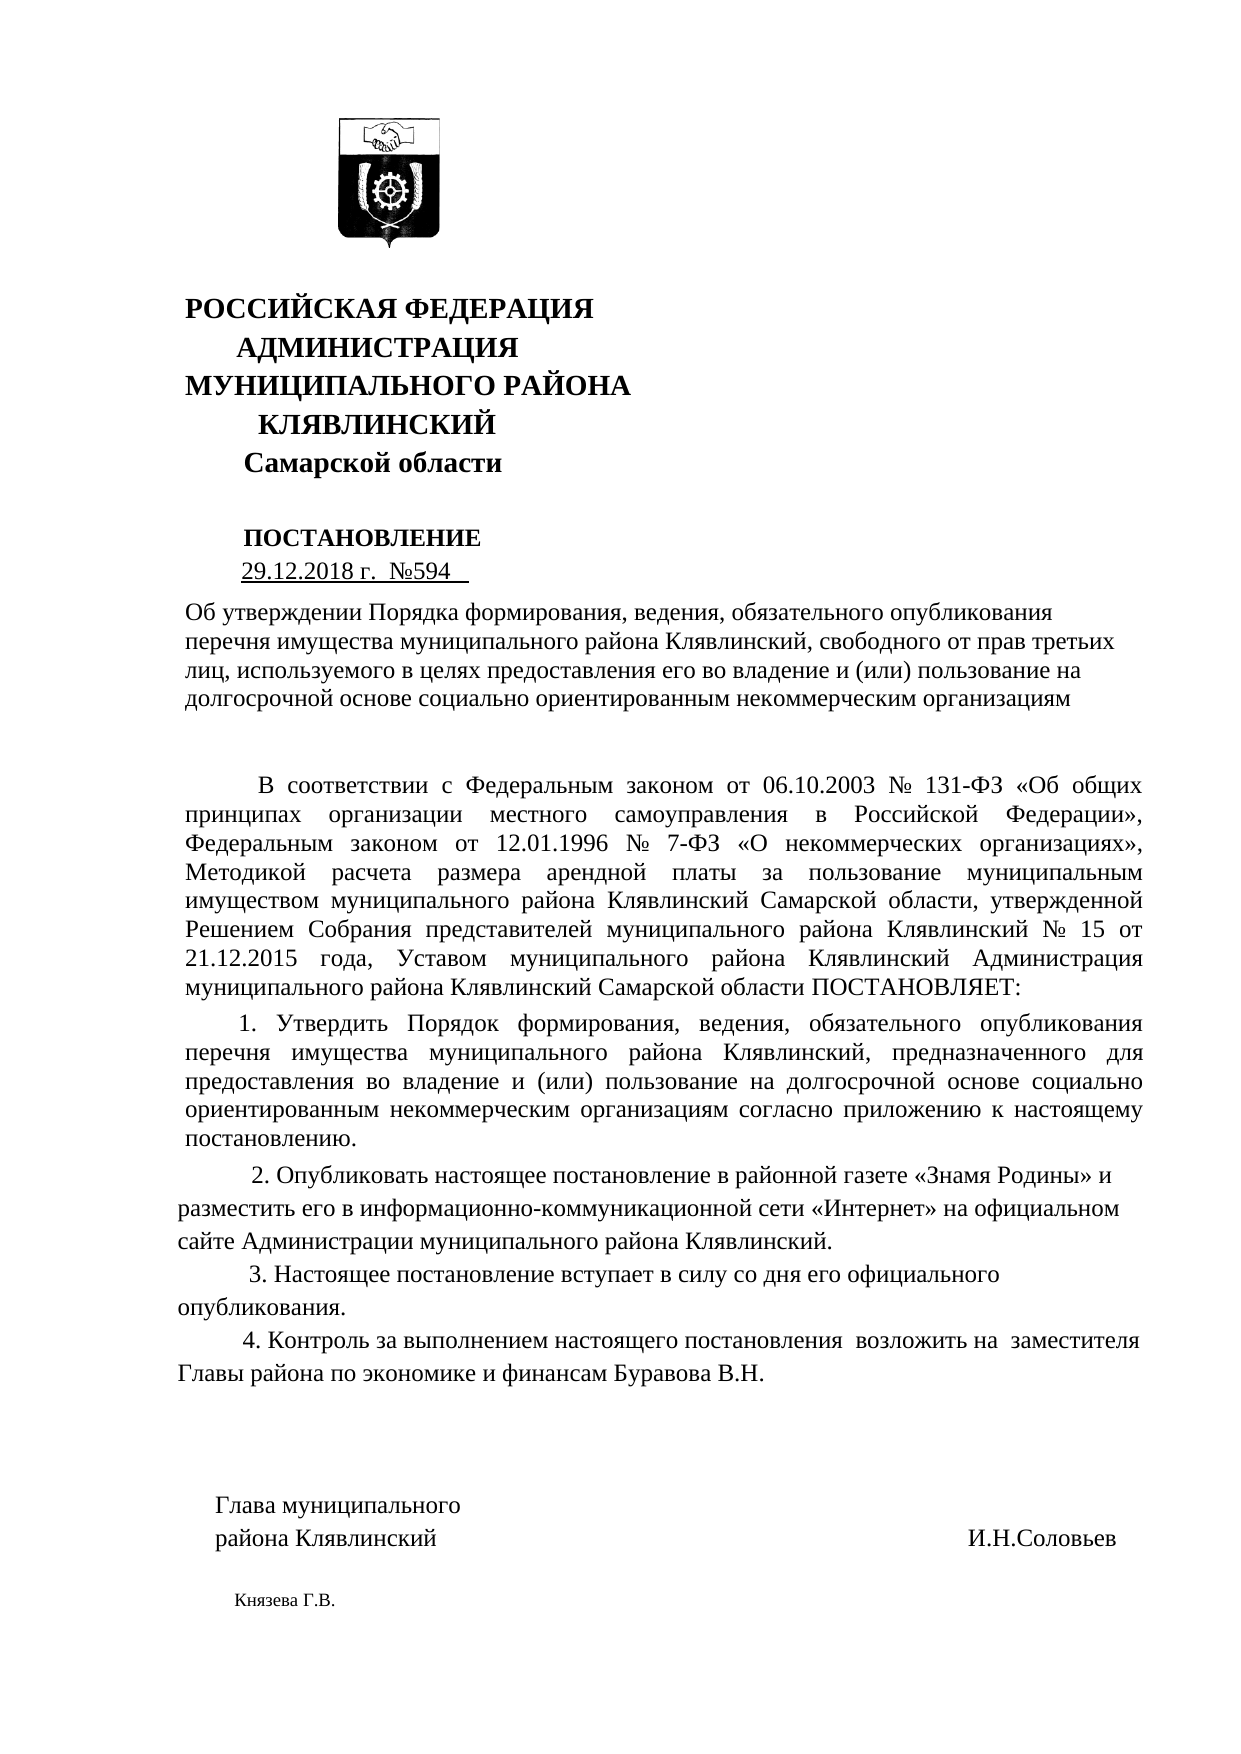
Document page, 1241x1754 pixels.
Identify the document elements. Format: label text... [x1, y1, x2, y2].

text В соответствии с Федеральным законом от 06.10.2003 № 131-ФЗ «Об общих принципах организации местного самоуправления в Российской Федерации», Федеральным законом от 12.01.1996 № 7-ФЗ «О некоммерческих организациях», Методикой расчета размера арендной платы за пользование муниципальным имуществом муниципального района Клявлинский Самарской области, утвержденной Решением Собрания представителей муниципального района Клявлинский № 15 от 21.12.2015 года, Уставом муниципального района Клявлинский Администрация муниципального района Клявлинский Самарской области ПОСТАНОВЛЯЕТ: [185, 770, 1144, 1000]
text Об утверждении Порядка формирования, ведения, обязательного опубликования перечня имущества муниципального района Клявлинский, свободного от прав третьих лиц, используемого в целях предоставления его во владение и (или) пользование на долгосрочной основе социально ориентированным некоммерческим организациям [185, 597, 1144, 712]
text АДМИНИСТРАЦИЯ [177, 330, 1152, 363]
text района Клявлинский И.Н.Соловьев [177, 1523, 1152, 1552]
text Самарской области [177, 446, 1152, 479]
text 2. Опубликовать настоящее постановление в районной газете «Знамя Родины» и разместить его в информационно-коммуникационной сети «Интернет» на официальном сайте Администрации муниципального района Клявлинский. [177, 1160, 1152, 1254]
text 29.12.2018 г. №594_ [177, 556, 1152, 585]
picture [338, 118, 440, 248]
text 1. Утвердить Порядок формирования, ведения, обязательного опубликования перечня имущества муниципального района Клявлинский, предназначенного для предоставления во владение и (или) пользование на долгосрочной основе социально ориентированным некоммерческим организациям согласно приложению к настоящему постановлению. [185, 1008, 1144, 1152]
text Князева Г.В. [177, 1589, 1152, 1611]
text МУНИЦИПАЛЬНОГО РАЙОНА [177, 368, 1152, 402]
text 4. Контроль за выполнением настоящего постановления возложить на заместителя Главы района по экономике и финансам Буравова В.Н. [177, 1325, 1152, 1387]
text РОССИЙСКАЯ ФЕДЕРАЦИЯ [177, 291, 1152, 325]
text Глава муниципального [177, 1490, 1152, 1519]
text 3. Настоящее постановление вступает в силу со дня его официального опубликования. [177, 1259, 1152, 1321]
text КЛЯВЛИНСКИЙ [177, 407, 1152, 441]
text ПОСТАНОВЛЕНИЕ [177, 523, 1152, 551]
